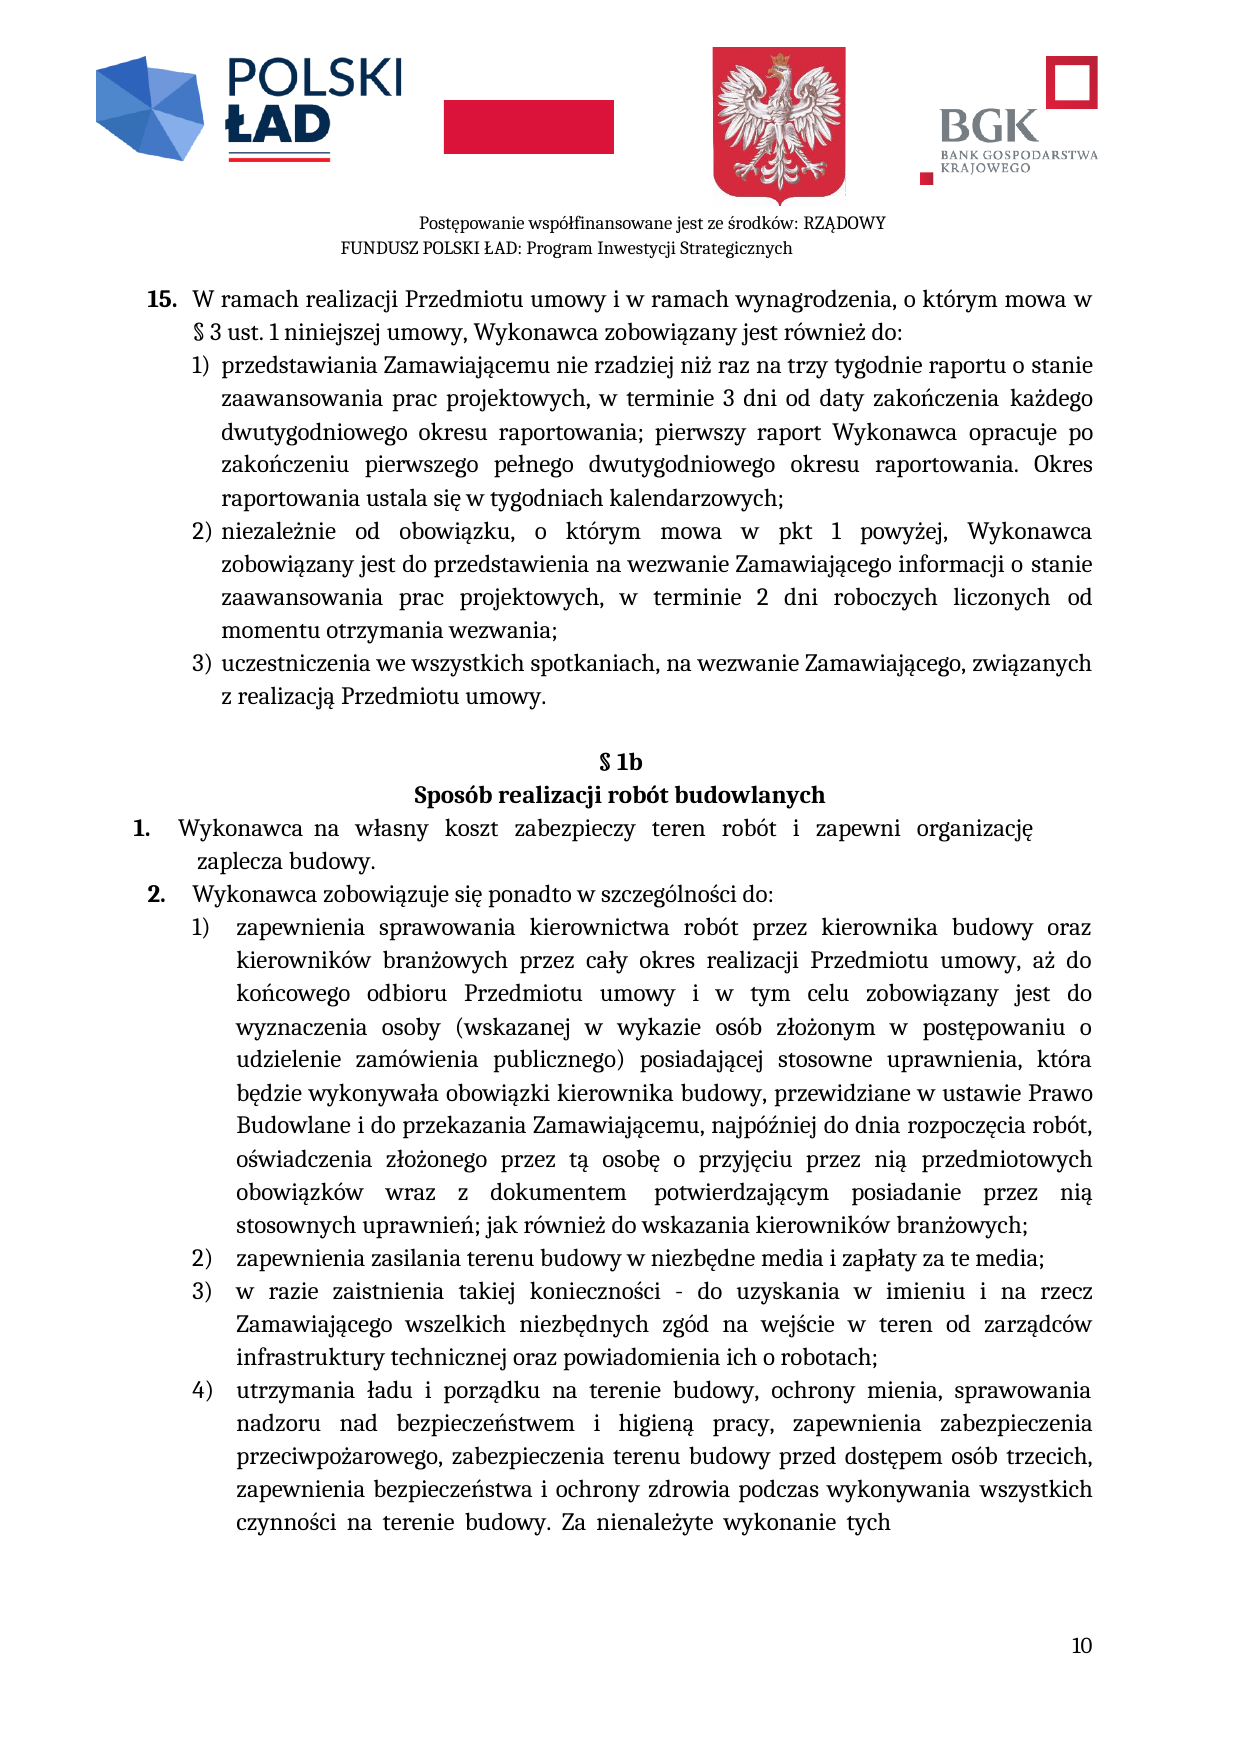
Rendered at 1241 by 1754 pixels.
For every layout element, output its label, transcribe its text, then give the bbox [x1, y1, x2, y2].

picture [920, 56, 1098, 185]
list Wykonawca na własny koszt zabezpieczy teren robót i zapewni organizację [133, 814, 1107, 843]
list utrzymania ładu i porządku na terenie budowy, ochrony mienia, sprawowania nadzoru nad bezpieczeństwem i higieną pracy, zapewnienia zabezpieczenia przeciwpożarowego, zabezpieczenia terenu budowy przed dostępem osób trzecich, zapewnienia bezpieczeństwa i ochrony zdrowia podczas wykonywania wszystkich czynności na terenie budowy. Za nienależyte wykonanie tych [192, 1376, 1093, 1537]
picture [443, 100, 614, 154]
text zaplecza budowy. [190, 847, 382, 876]
list zapewnienia sprawowania kierownictwa robót przez kierownika budowy oraz kierowników branżowych przez cały okres realizacji Przedmiotu umowy, aż do końcowego odbioru Przedmiotu umowy i w tym celu zobowiązany jest do wyznaczenia osoby (wskazanej w wykazie osób złożonym w postępowaniu o udzielenie zamówienia publicznego) posiadającej stosowne uprawnienia, która będzie wykonywała obowiązki kierownika budowy, przewidziane w ustawie Prawo Budowlane i do przekazania Zamawiającemu, najpóźniej do dnia rozpoczęcia robót, oświadczenia złożonego przez tą osobę o przyjęciu przez nią przedmiotowych obowiązków wraz z dokumentem potwierdzającym posiadanie przez nią stosownych uprawnień; jak również do wskazania kierowników branżowych; [192, 913, 1093, 1239]
list niezależnie od obowiązku, o którym mowa w pkt 1 powyżej, Wykonawca zobowiązany jest do przedstawienia na wezwanie Zamawiającego informacji o stanie zaawansowania prac projektowych, w terminie 2 dni roboczych liczonych od momentu otrzymania wezwania; [192, 517, 1093, 644]
text § 1b [190, 748, 1050, 776]
picture [712, 47, 846, 206]
list zapewnienia zasilania terenu budowy w niezbędne media i zapłaty za te media; [192, 1244, 1107, 1272]
list Wykonawca zobowiązuje się ponadto w szczególności do: [147, 880, 1107, 909]
list przedstawiania Zamawiającemu nie rzadziej niż raz na trzy tygodnie raportu o stanie zaawansowania prac projektowych, w terminie 3 dni od daty zakończenia każdego dwutygodniowego okresu raportowania; pierwszy raport Wykonawca opracuje po zakończeniu pierwszego pełnego dwutygodniowego okresu raportowania. Okres raportowania ustala się w tygodniach kalendarzowych; [192, 351, 1093, 512]
text Sposób realizacji robót budowlanych [190, 781, 1050, 809]
picture [96, 56, 402, 162]
list W ramach realizacji Przedmiotu umowy i w ramach wynagrodzenia, o którym mowa w § 3 ust. 1 niniejszej umowy, Wykonawca zobowiązany jest również do: [147, 285, 1092, 347]
list uczestniczenia we wszystkich spotkaniach, na wezwanie Zamawiającego, związanych z realizacją Przedmiotu umowy. [192, 649, 1092, 710]
list w razie zaistnienia takiej konieczności - do uzyskania w imieniu i na rzecz Zamawiającego wszelkich niezbędnych zgód na wejście w teren od zarządców infrastruktury technicznej oraz powiadomienia ich o robotach; [192, 1277, 1093, 1372]
